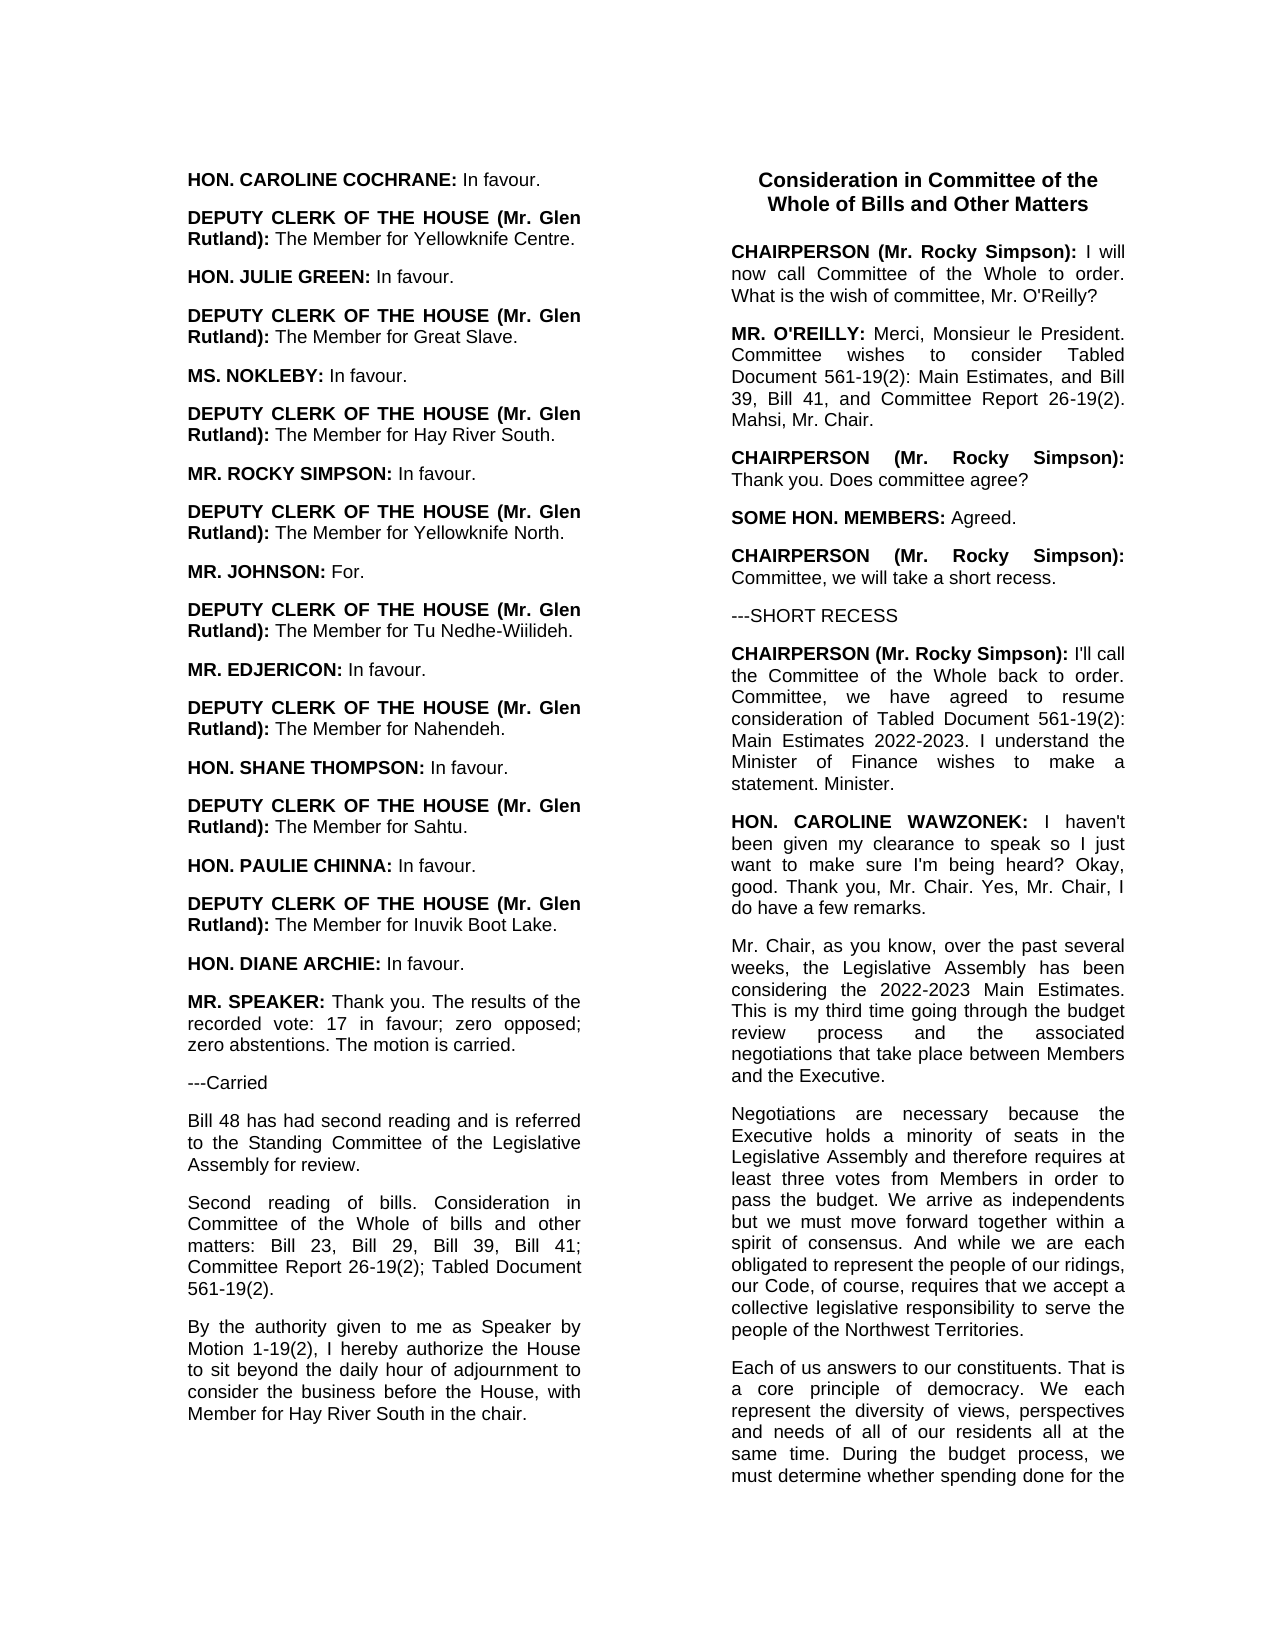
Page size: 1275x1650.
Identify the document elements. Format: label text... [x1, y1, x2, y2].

text MR. ROCKY SIMPSON: In favour. [187, 462, 581, 484]
text MR. O'REILLY: Merci, Monsieur le President. Committee wishes to consider Tabled Document 561-19(2): Main Estimates, and Bill 39, Bill 41, and Committee Report 26-19(2). Mahsi, Mr. Chair. [731, 323, 1125, 430]
text HON. CAROLINE COCHRANE: In favour. [187, 168, 581, 190]
text CHAIRPERSON (Mr. Rocky Simpson): I'll call the Committee of the Whole back to order. Committee, we have agreed to resume consideration of Tabled Document 561-19(2): Main Estimates 2022-2023. I understand the Minister of Finance wishes to make a statement. Minister. [731, 643, 1125, 794]
text DEPUTY CLERK OF THE HOUSE (Mr. Glen Rutland): The Member for Yellowknife Centre. [187, 207, 581, 250]
text DEPUTY CLERK OF THE HOUSE (Mr. Glen Rutland): The Member for Hay River South. [187, 403, 581, 446]
text CHAIRPERSON (Mr. Rocky Simpson): Thank you. Does committee agree? [731, 447, 1125, 490]
subtitle Consideration in Committee of the Whole of Bills and Other Matters [731, 168, 1125, 216]
text Second reading of bills. Consideration in Committee of the Whole of bills and other matters: Bill 23, Bill 29, Bill 39, Bill 41; Committee Report 26-19(2); Tabled Document 561-19(2). [187, 1192, 581, 1299]
text HON. DIANE ARCHIE: In favour. [187, 952, 581, 974]
text Bill 48 has had second reading and is referred to the Standing Committee of the Legislative Assembly for review. [187, 1110, 581, 1175]
text DEPUTY CLERK OF THE HOUSE (Mr. Glen Rutland): The Member for Great Slave. [187, 304, 581, 348]
text HON. CAROLINE WAWZONEK: I haven't been given my clearance to speak so I just want to make sure I'm being heard? Okay, good. Thank you, Mr. Chair. Yes, Mr. Chair, I do have a few remarks. [731, 811, 1125, 918]
text MR. SPEAKER: Thank you. The results of the recorded vote: 17 in favour; zero opposed; zero abstentions. The motion is carried. [187, 991, 581, 1055]
text CHAIRPERSON (Mr. Rocky Simpson): I will now call Committee of the Whole to order. What is the wish of committee, Mr. O'Reilly? [731, 241, 1125, 306]
text DEPUTY CLERK OF THE HOUSE (Mr. Glen Rutland): The Member for Inuvik Boot Lake. [187, 893, 581, 936]
text Mr. Chair, as you know, over the past several weeks, the Legislative Assembly has been considering the 2022-2023 Main Estimates. This is my third time going through the budget review process and the associated negotiations that take place between Members and the Executive. [731, 935, 1125, 1086]
text CHAIRPERSON (Mr. Rocky Simpson): Committee, we will take a short recess. [731, 545, 1125, 588]
text SOME HON. MEMBERS: Agreed. [731, 507, 1125, 528]
text HON. SHANE THOMPSON: In favour. [187, 756, 581, 778]
text ---SHORT RECESS [731, 605, 1125, 626]
text MS. NOKLEBY: In favour. [187, 364, 581, 386]
text DEPUTY CLERK OF THE HOUSE (Mr. Glen Rutland): The Member for Yellowknife North. [187, 501, 581, 544]
text DEPUTY CLERK OF THE HOUSE (Mr. Glen Rutland): The Member for Sahtu. [187, 795, 581, 838]
text DEPUTY CLERK OF THE HOUSE (Mr. Glen Rutland): The Member for Tu Nedhe-Wiilideh. [187, 599, 581, 642]
text By the authority given to me as Speaker by Motion 1-19(2), I hereby authorize the House to sit beyond the daily hour of adjournment to consider the business before the House, with Member for Hay River South in the chair. [187, 1316, 581, 1424]
text DEPUTY CLERK OF THE HOUSE (Mr. Glen Rutland): The Member for Nahendeh. [187, 697, 581, 740]
text HON. PAULIE CHINNA: In favour. [187, 854, 581, 876]
text MR. EDJERICON: In favour. [187, 658, 581, 680]
text MR. JOHNSON: For. [187, 560, 581, 582]
text HON. JULIE GREEN: In favour. [187, 266, 581, 288]
text Negotiations are necessary because the Executive holds a minority of seats in the Legislative Assembly and therefore requires at least three votes from Members in order to pass the budget. We arrive as independents but we must move forward together within a spirit of consensus. And while we are each obligated to represent the people of our ridings, our Code, of course, requires that we accept a collective legislative responsibility to serve the people of the Northwest Territories. [731, 1103, 1125, 1340]
text ---Carried [187, 1072, 581, 1094]
